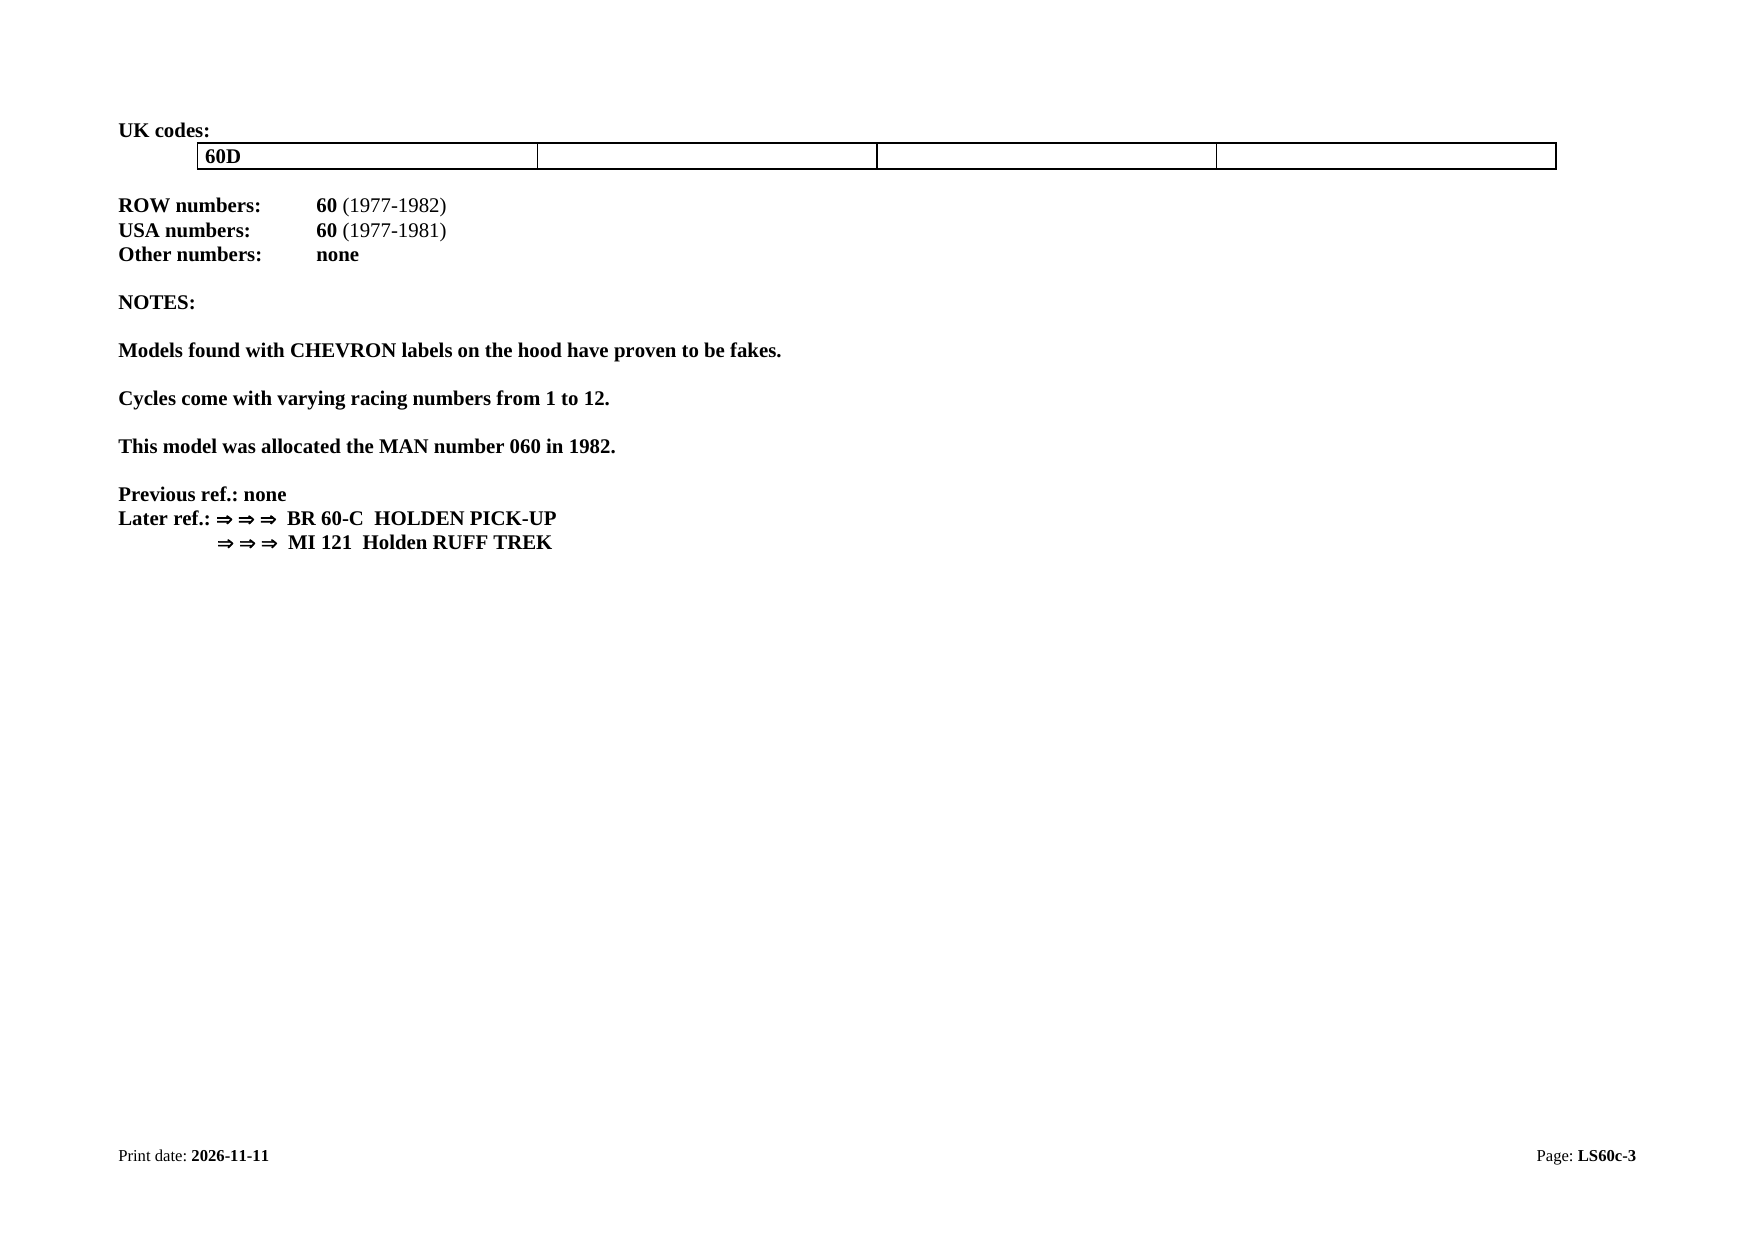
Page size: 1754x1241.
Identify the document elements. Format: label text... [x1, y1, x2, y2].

table_header [878, 144, 1216, 168]
table_header ROW numbers: [118, 194, 316, 217]
text This model was allocated the MAN number 060 in 1982. [118, 434, 1636, 458]
text Previous ref.: none [118, 482, 1636, 506]
table_header 60 (1977-1982) [316, 194, 500, 217]
table_header 60D [198, 144, 537, 168]
text MI 121 Holden RUFF TREK [118, 530, 1636, 554]
table_cell 60 (1977-1981) [316, 218, 500, 242]
text Later ref.: BR 60-C HOLDEN PICK-UP [118, 506, 1636, 530]
text UK codes: [118, 118, 1636, 142]
text NOTES: [118, 290, 1636, 314]
text Models found with CHEVRON labels on the hood have proven to be fakes. [118, 338, 1636, 362]
table_cell none [316, 242, 500, 266]
table_cell USA numbers: [118, 218, 316, 242]
table_cell Other numbers: [118, 242, 316, 266]
table_header [1217, 144, 1555, 168]
table_header [538, 144, 876, 168]
text Cycles come with varying racing numbers from 1 to 12. [118, 386, 1636, 410]
